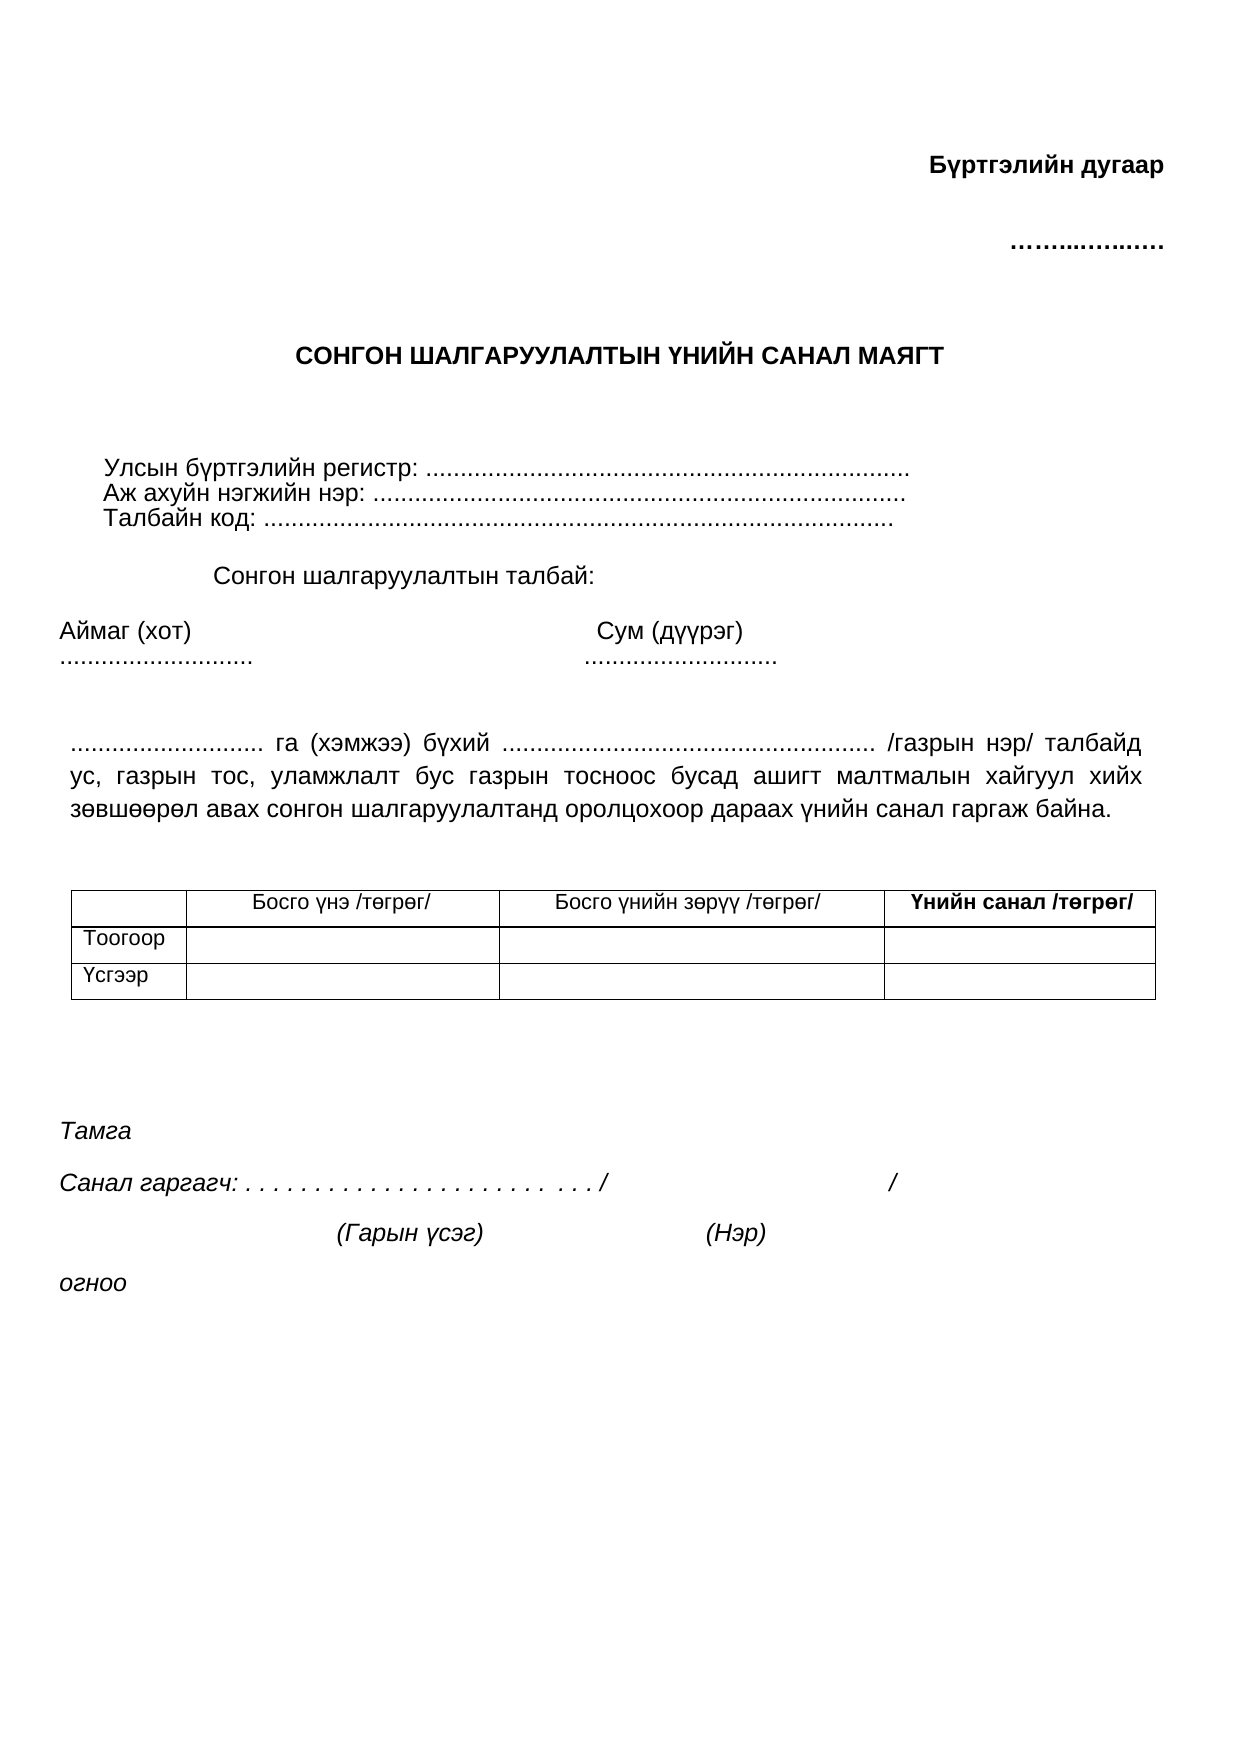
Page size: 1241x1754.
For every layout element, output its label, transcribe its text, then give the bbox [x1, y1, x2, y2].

table_header Босго үнэ /төгрөг/ [187, 891, 499, 926]
table_header Үнийн санал /төгрөг/ [885, 891, 1155, 926]
table_cell Тоогоор [72, 928, 186, 963]
table_cell Үсгээр [72, 964, 186, 999]
table_header Босго үнийн зөрүү /төгрөг/ [500, 891, 884, 926]
table_cell [187, 928, 499, 963]
text Сонгон шалгаруулалтын талбай: [213, 561, 1000, 590]
text Улсын бүртгэлийн регистр: ...................................................................... [103, 456, 1181, 481]
table_cell [500, 928, 884, 963]
table_cell [500, 964, 884, 999]
text Санал гаргагч: . . . . . . . . . . . . . . . . . . . . . . . . . / / [59, 1168, 1114, 1197]
table_cell [885, 964, 1155, 999]
text Талбайн код: ........................................................................................... [103, 506, 1181, 531]
table_header [72, 891, 186, 926]
text (Гарын үсэг) (Нэр) [59, 1218, 1114, 1246]
text ............................ ............................ [59, 644, 1181, 669]
text ............................ га (хэмжээ) бүхий ...................................................... /газрын нэр/ талбайд ус, газрын тос, уламжлалт бус газрын тосноос бусад ашигт малтмалын хайгуул хийх зөвшөөрөл авах сонгон шалгаруулалтанд оролцохоор дараах үнийн санал гаргаж байна. [70, 728, 1143, 822]
text Тамга [59, 1116, 1181, 1144]
table_cell [187, 964, 499, 999]
title СОНГОН ШАЛГАРУУЛАЛТЫН ҮНИЙН САНАЛ МАЯГТ [75, 341, 1164, 369]
text Аймаг (хот) Сум (дүүрэг) [59, 619, 1181, 644]
text огноо [59, 1267, 1114, 1296]
title ……....…...…. [75, 226, 1164, 255]
title Бүртгэлийн дугаар [75, 150, 1164, 179]
text Аж ахуйн нэгжийн нэр: ............................................................................. [103, 481, 1181, 506]
table_cell [885, 928, 1155, 963]
